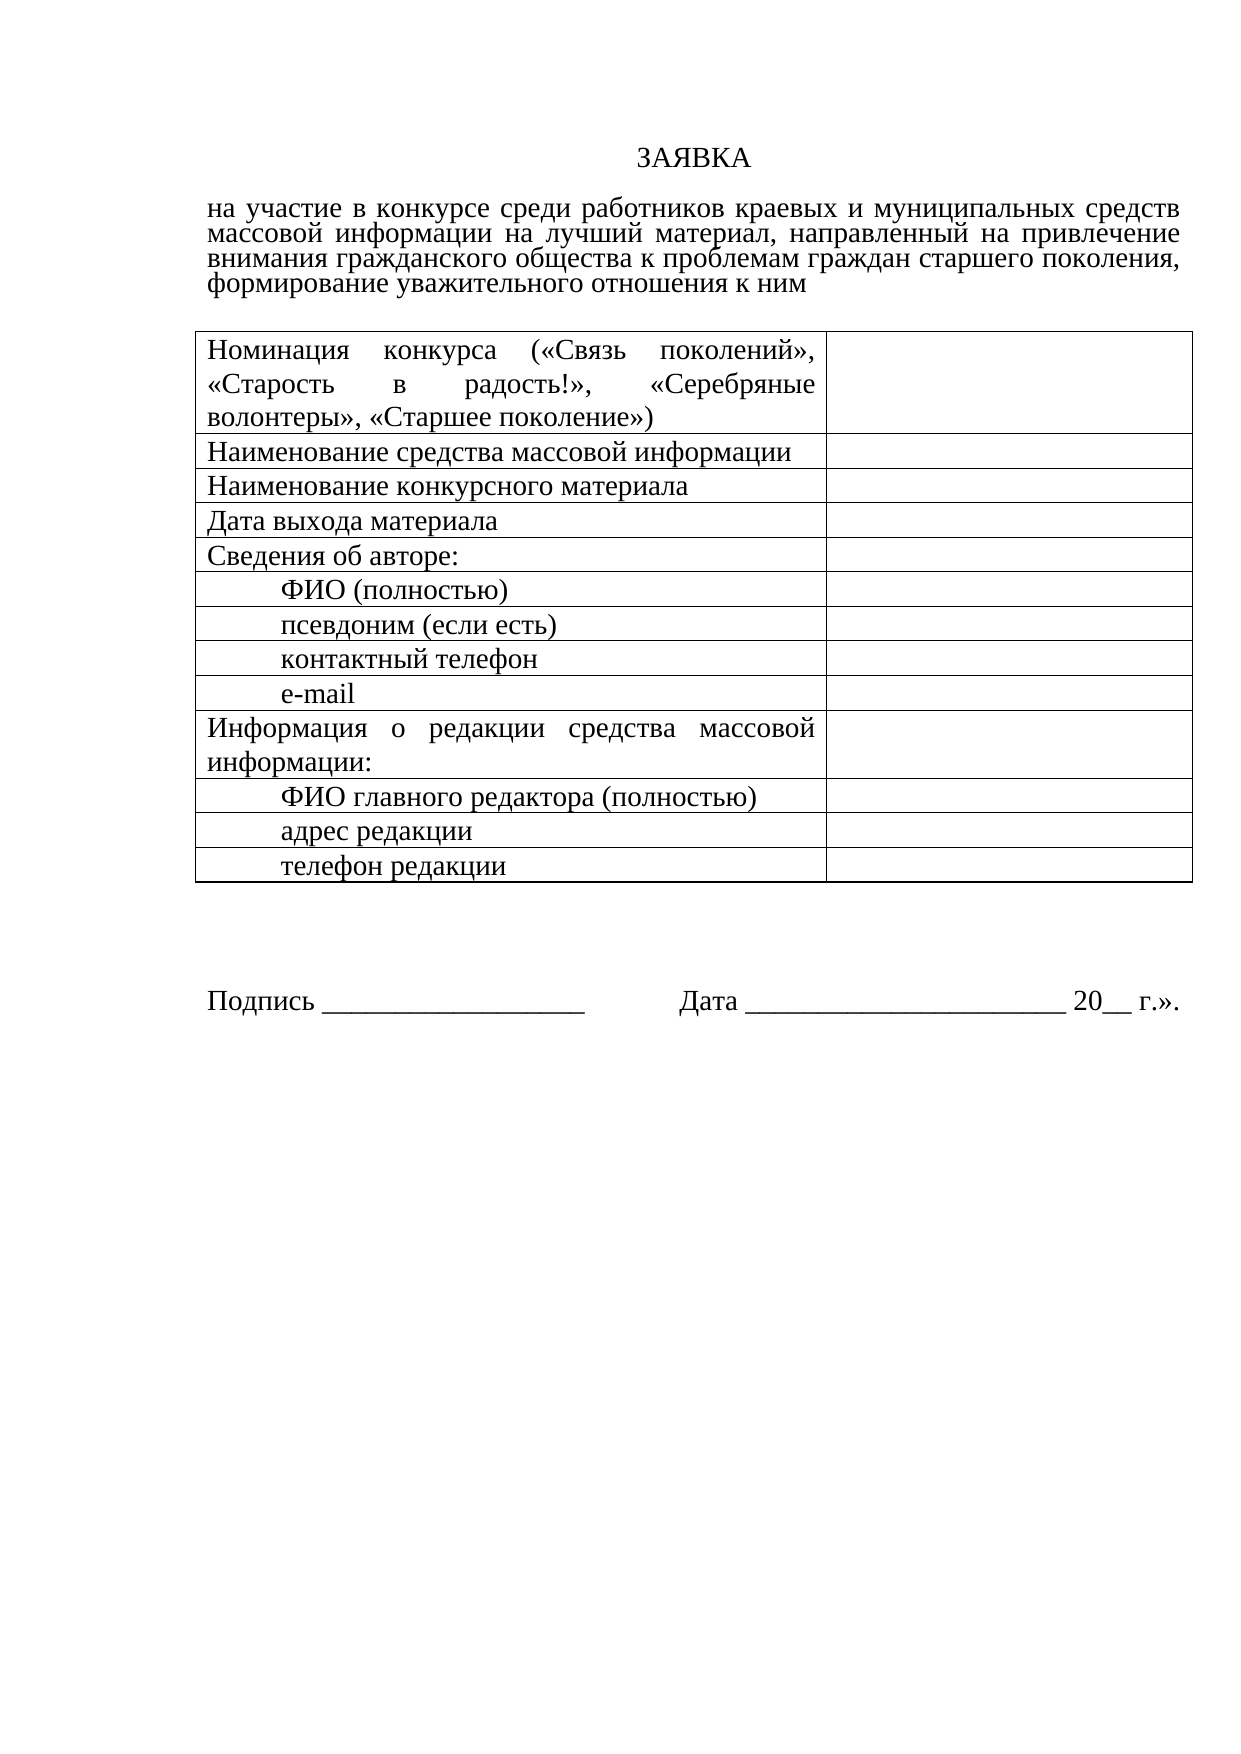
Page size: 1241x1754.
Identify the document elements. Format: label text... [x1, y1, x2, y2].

table_cell псевдоним (если есть) [196, 607, 826, 640]
table_cell [827, 572, 1192, 606]
table_cell Наименование конкурсного материала [196, 469, 826, 502]
text ЗАЯВКА [207, 148, 1181, 173]
table_cell ФИО (полностью) [196, 572, 826, 606]
text на участие в конкурсе среди работников краевых и муниципальных средств массовой информации на лучший материал, направленный на привлечение внимания гражданского общества к проблемам граждан старшего поколения, формирование уважительного отношения к ним [207, 198, 1181, 298]
table_header [827, 332, 1192, 433]
table_cell [827, 538, 1192, 571]
table_cell телефон редакции [196, 848, 826, 881]
table_cell [827, 641, 1192, 675]
table_cell Сведения об авторе: [196, 538, 826, 571]
table_cell адрес редакции [196, 813, 826, 847]
table_cell [827, 607, 1192, 640]
table_cell [827, 848, 1192, 881]
table_cell [827, 676, 1192, 709]
table_cell [827, 779, 1192, 812]
table_header Номинация конкурса («Связь поколений», «Старость в радость!», «Серебряные волонтеры», «Старшее поколение») [196, 332, 826, 433]
table_cell [827, 711, 1192, 778]
table_cell Дата выхода материала [196, 503, 826, 537]
table_cell [827, 503, 1192, 537]
table_cell Информация о редакции средства массовой информации: [196, 711, 826, 778]
table_cell [827, 813, 1192, 847]
table_cell [827, 469, 1192, 502]
table_cell [827, 434, 1192, 467]
table_cell Наименование средства массовой информации [196, 434, 826, 467]
table_cell ФИО главного редактора (полностью) [196, 779, 826, 812]
text Подпись __________________ Дата ______________________ 20__ г.». [207, 983, 1181, 1017]
table_cell контактный телефон [196, 641, 826, 675]
table_cell e-mail [196, 676, 826, 709]
